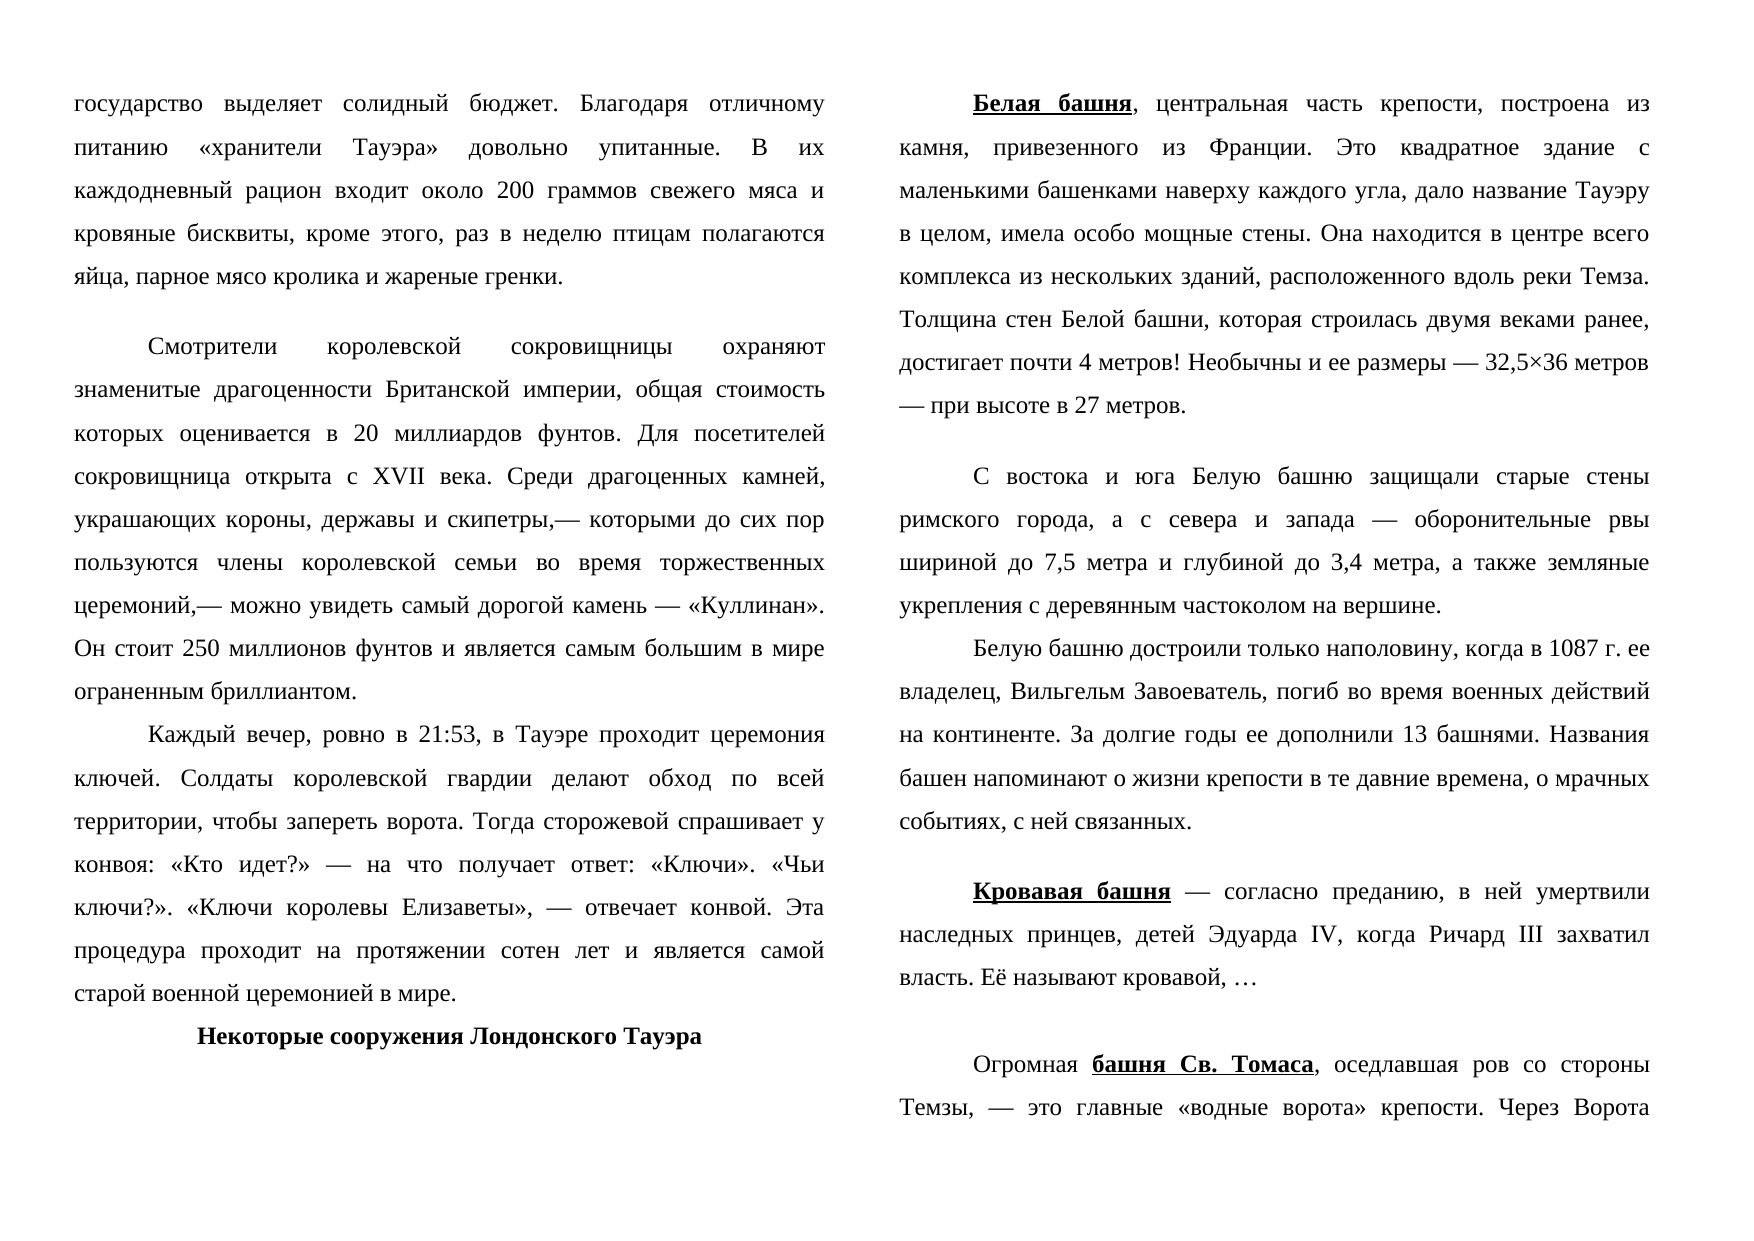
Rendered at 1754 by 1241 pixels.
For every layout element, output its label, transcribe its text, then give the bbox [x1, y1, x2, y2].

text Белую башню достроили только наполовину, когда в 1087 г. ее владелец, Вильгельм Завоеватель, погиб во время военных действий на континенте. За долгие годы ее дополнили 13 башнями. Названия башен напоминают о жизни крепости в те давние времена, о мрачных событиях, с ней связанных. [899, 633, 1651, 834]
text Некоторые сооружения Лондонского Тауэра [74, 1021, 825, 1050]
list Кровавая башня — согласно преданию, в ней умертвили наследных принцев, детей Эдуарда IV, когда Ричард III захватил власть. Её называют кровавой, … [899, 876, 1651, 991]
list Каждый вечер, ровно в 21:53, в Тауэре проходит церемония ключей. Солдаты королевской гвардии делают обход по всей территории, чтобы запереть ворота. Тогда сторожевой спрашивает у конвоя: «Кто идет?» — на что получает ответ: «Ключи». «Чьи ключи?». «Ключи королевы Елизаветы», — отвечает конвой. Эта процедура проходит на протяжении сотен лет и является самой старой военной церемонией в мире. [74, 719, 825, 1007]
text С востока и юга Белую башню защищали старые стены римского города, а с севера и запада — оборонительные рвы шириной до 7,5 метра и глубиной до 3,4 метра, а также земляные укрепления с деревянным частоколом на вершине. [899, 461, 1651, 619]
list Смотрители королевской сокровищницы охраняют знаменитые драгоценности Британской империи, общая стоимость которых оценивается в 20 миллиардов фунтов. Для посетителей сокровищница открыта с XVII века. Среди драгоценных камней, украшающих короны, державы и скипетры,— которыми до сих пор пользуются члены королевской семьи во время торжественных церемоний,— можно увидеть самый дорогой камень — «Куллинан». Он стоит 250 миллионов фунтов и является самым большим в мире ограненным бриллиантом. [74, 331, 825, 705]
list Белая башня, центральная часть крепости, построена из камня, привезенного из Франции. Это квадратное здание с маленькими башенками наверху каждого угла, дало название Тауэру в целом, имела особо мощные стены. Она находится в центре всего комплекса из нескольких зданий, расположенного вдоль реки Темза. Толщина стен Белой башни, которая строилась двумя веками ранее, достигает почти 4 метров! Необычны и ее размеры — 32,5×36 метров — при высоте в 27 метров. [899, 88, 1651, 419]
